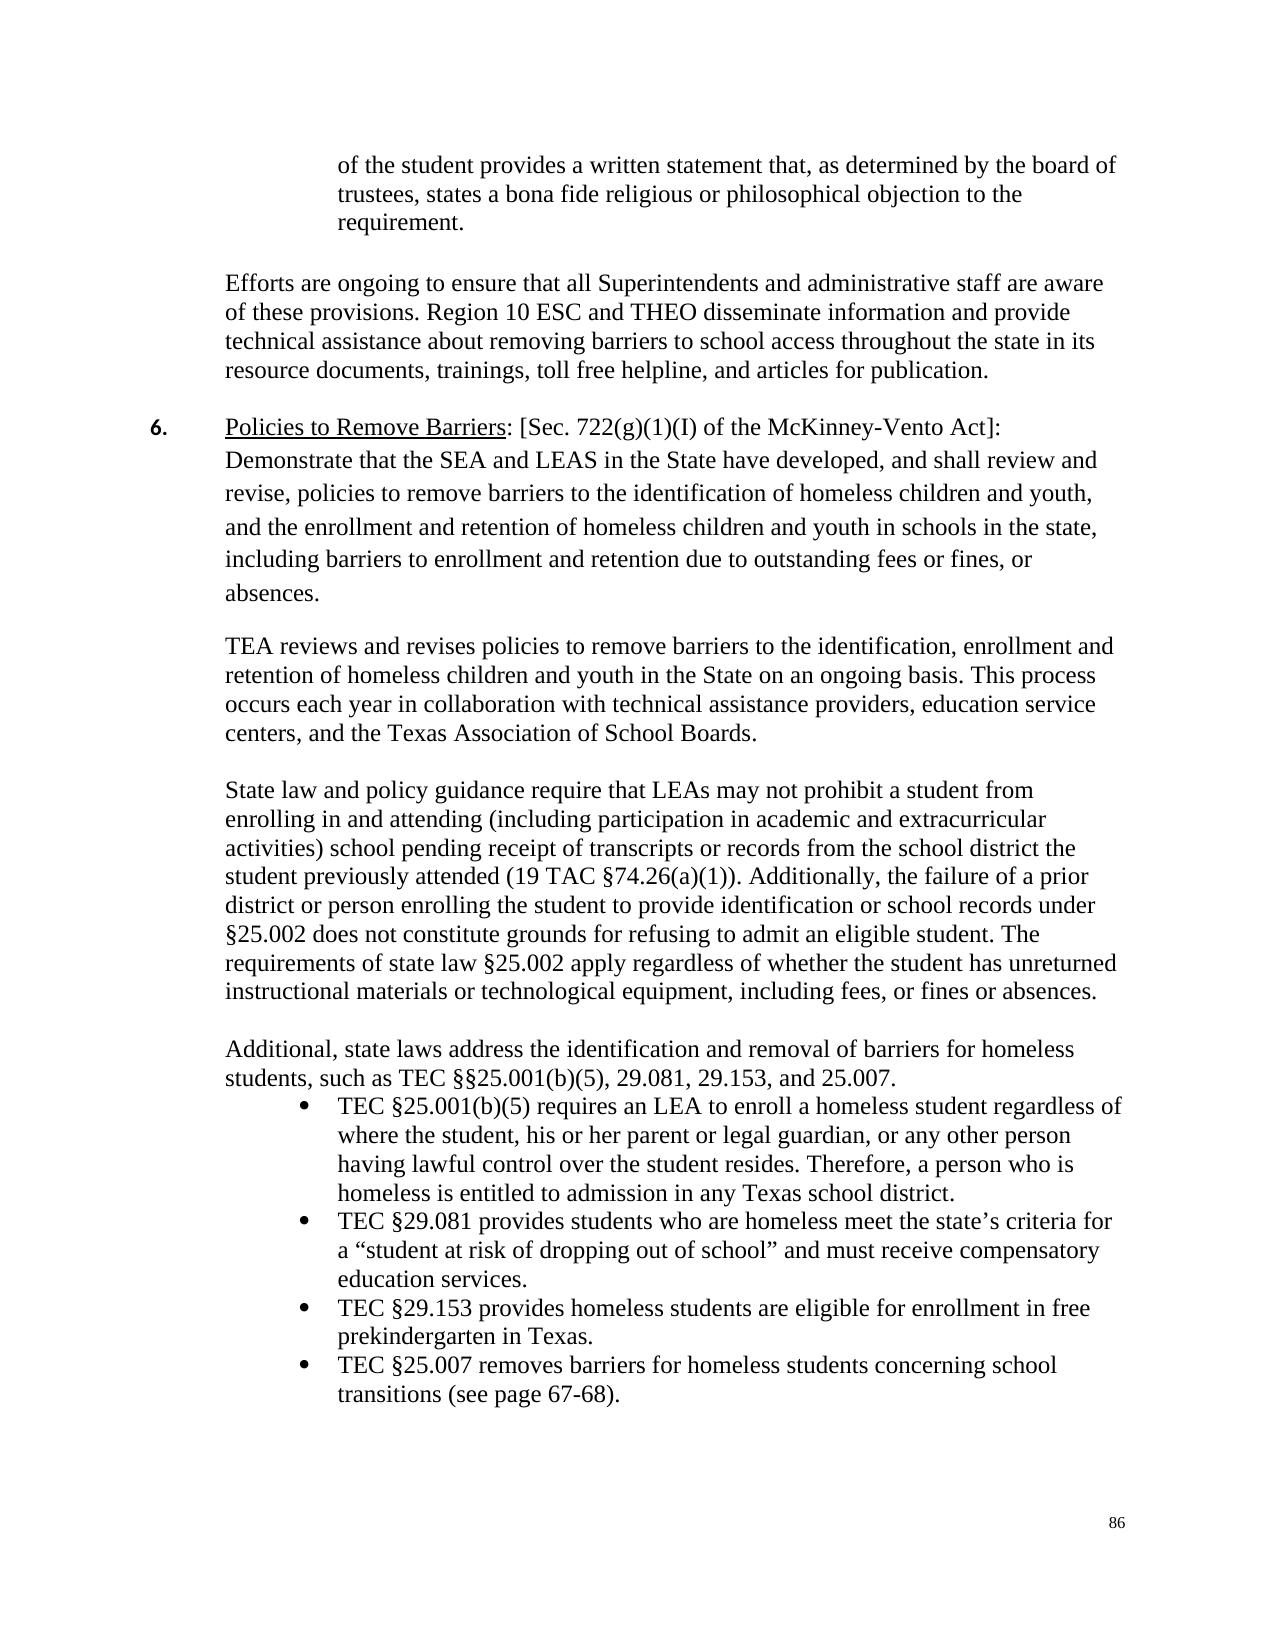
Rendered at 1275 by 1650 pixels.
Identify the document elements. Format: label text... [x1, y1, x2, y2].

list TEC §25.007 removes barriers for homeless students concerning school transitions (see page 67-68). [300, 1350, 1125, 1408]
text Additional, state laws address the identification and removal of barriers for homeless students, such as TEC §§25.001(b)(5), 29.081, 29.153, and 25.007. [225, 1034, 1125, 1091]
list TEC §29.081 provides students who are homeless meet the state’s criteria for a “student at risk of dropping out of school” and must receive compensatory education services. [300, 1206, 1125, 1293]
list TEC §29.153 provides homeless students are eligible for enrollment in free prekindergarten in Texas. [300, 1293, 1125, 1350]
list TEC §25.001(b)(5) requires an LEA to enroll a homeless student regardless of where the student, his or her parent or legal guardian, or any other person having lawful control over the student resides. Therefore, a person who is homeless is entitled to admission in any Texas school district. [300, 1091, 1125, 1206]
text Efforts are ongoing to ensure that all Superintendents and administrative staff are aware of these provisions. Region 10 ESC and THEO disseminate information and provide technical assistance about removing barriers to school access throughout the state in its resource documents, trainings, toll free helpline, and articles for publication. [225, 268, 1125, 383]
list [337, 150, 1125, 236]
text TEA reviews and revises policies to remove barriers to the identification, enrollment and retention of homeless children and youth in the State on an ongoing basis. This process occurs each year in collaboration with technical assistance providers, education service centers, and the Texas Association of School Boards. [225, 631, 1125, 746]
list Policies to Remove Barriers: [Sec. 722(g)(1)(I) of the McKinney-Vento Act]: Demonstrate that the SEA and LEAS in the State have developed, and shall review and revise, policies to remove barriers to the identification of homeless children and youth, and the enrollment and retention of homeless children and youth in schools in the state, including barriers to enrollment and retention due to outstanding fees or fines, or absences. [150, 412, 1125, 606]
text State law and policy guidance require that LEAs may not prohibit a student from enrolling in and attending (including participation in academic and extracurricular activities) school pending receipt of transcripts or records from the school district the student previously attended (19 TAC §74.26(a)(1)). Additionally, the failure of a prior district or person enrolling the student to provide identification or school records under §25.002 does not constitute grounds for refusing to admit an eligible student. The requirements of state law §25.002 apply regardless of whether the student has unreturned instructional materials or technological equipment, including fees, or fines or absences. [225, 775, 1125, 1005]
